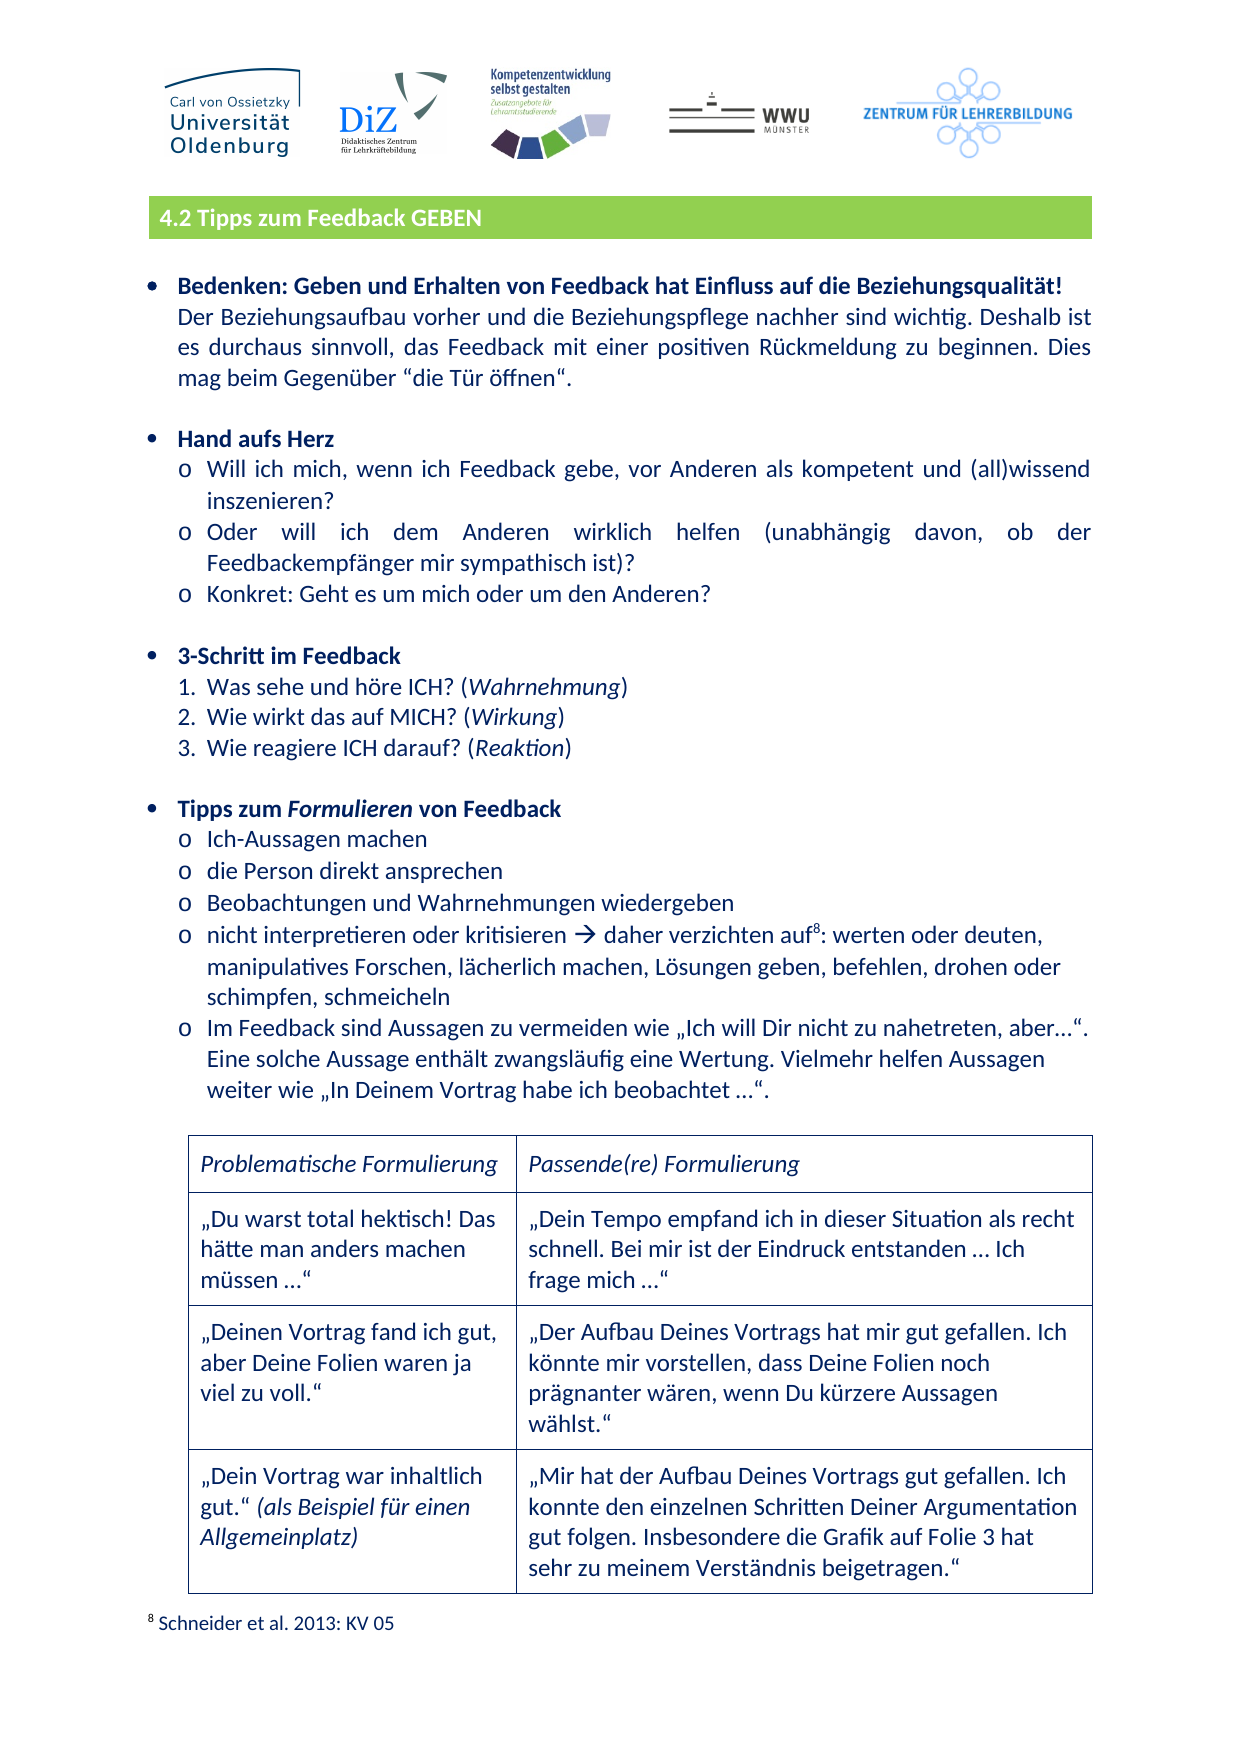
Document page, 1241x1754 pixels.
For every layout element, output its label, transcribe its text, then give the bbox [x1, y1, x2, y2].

list die Person direkt ansprechen [177, 855, 1093, 887]
table_cell „Dein Vortrag war inhaltlich gut.“ (als Beispiel für einen Allgemeinplatz) [189, 1450, 516, 1593]
list 3-Schritt im Feedback [148, 640, 1093, 671]
table_header Problematische Formulierung [189, 1136, 516, 1192]
table_header Passende(re) Formulierung [517, 1136, 1092, 1192]
table_cell „Deinen Vortrag fand ich gut, aber Deine Folien waren ja viel zu voll.“ [189, 1306, 516, 1449]
picture [339, 72, 447, 154]
picture [857, 60, 1081, 166]
list Tipps zum Formulieren von Feedback [148, 793, 1093, 823]
list Der Beziehungsaufbau vorher und die Beziehungspflege nachher sind wichtig. Deshalb ist es durchaus sinnvoll, das Feedback mit einer positiven Rückmeldung zu beginnen. Dies mag beim Gegenüber “die Tür öffnen“. [177, 301, 1093, 392]
list Im Feedback sind Aussagen zu vermeiden wie „Ich will Dir nicht zu nahetreten, aber…“. Eine solche Aussage enthält zwangsläufig eine Wertung. Vielmehr helfen Aussagen weiter wie „In Deinem Vortrag habe ich beobachtet …“. [177, 1012, 1093, 1104]
list Ich-Aussagen machen [177, 823, 1093, 855]
list Wie reagiere ICH darauf? (Reaktion) [177, 732, 1093, 762]
table_cell „Dein Tempo empfand ich in dieser Situation als recht schnell. Bei mir ist der Eindruck entstanden … Ich frage mich …“ [517, 1193, 1092, 1305]
list Hand aufs Herz [148, 423, 1093, 453]
list Was sehe und höre ICH? (Wahrnehmung) [177, 671, 1093, 701]
picture [490, 67, 611, 159]
table_header 4.2 Tipps zum Feedback GEBEN [149, 196, 1092, 239]
picture [666, 88, 812, 138]
list Wie wirkt das auf MICH? (Wirkung) [177, 701, 1093, 732]
list Oder will ich dem Anderen wirklich helfen (unabhängig davon, ob der Feedbackempfänger mir sympathisch ist)? [177, 516, 1093, 578]
list nicht interpretieren oder kritisieren daher verzichten auf: werten oder deuten, manipulatives Forschen, lächerlich machen, Lösungen geben, befehlen, drohen oder schimpfen, schmeicheln [177, 919, 1093, 1012]
list Konkret: Geht es um mich oder um den Anderen? [177, 578, 1093, 610]
list Will ich mich, wenn ich Feedback gebe, vor Anderen als kompetent und (all)wissend inszenieren? [177, 453, 1093, 516]
list Bedenken: Geben und Erhalten von Feedback hat Einfluss auf die Beziehungsqualität! [148, 270, 1093, 301]
list Beobachtungen und Wahrnehmungen wiedergeben [177, 887, 1093, 919]
table_cell „Mir hat der Aufbau Deines Vortrags gut gefallen. Ich konnte den einzelnen Schritten Deiner Argumentation gut folgen. Insbesondere die Grafik auf Folie 3 hat sehr zu meinem Verständnis beigetragen.“ [517, 1450, 1092, 1593]
table_cell „Der Aufbau Deines Vortrags hat mir gut gefallen. Ich könnte mir vorstellen, dass Deine Folien noch prägnanter wären, wenn Du kürzere Aussagen wählst.“ [517, 1306, 1092, 1449]
table_cell „Du warst total hektisch! Das hätte man anders machen müssen …“ [189, 1193, 516, 1305]
picture [164, 68, 301, 157]
